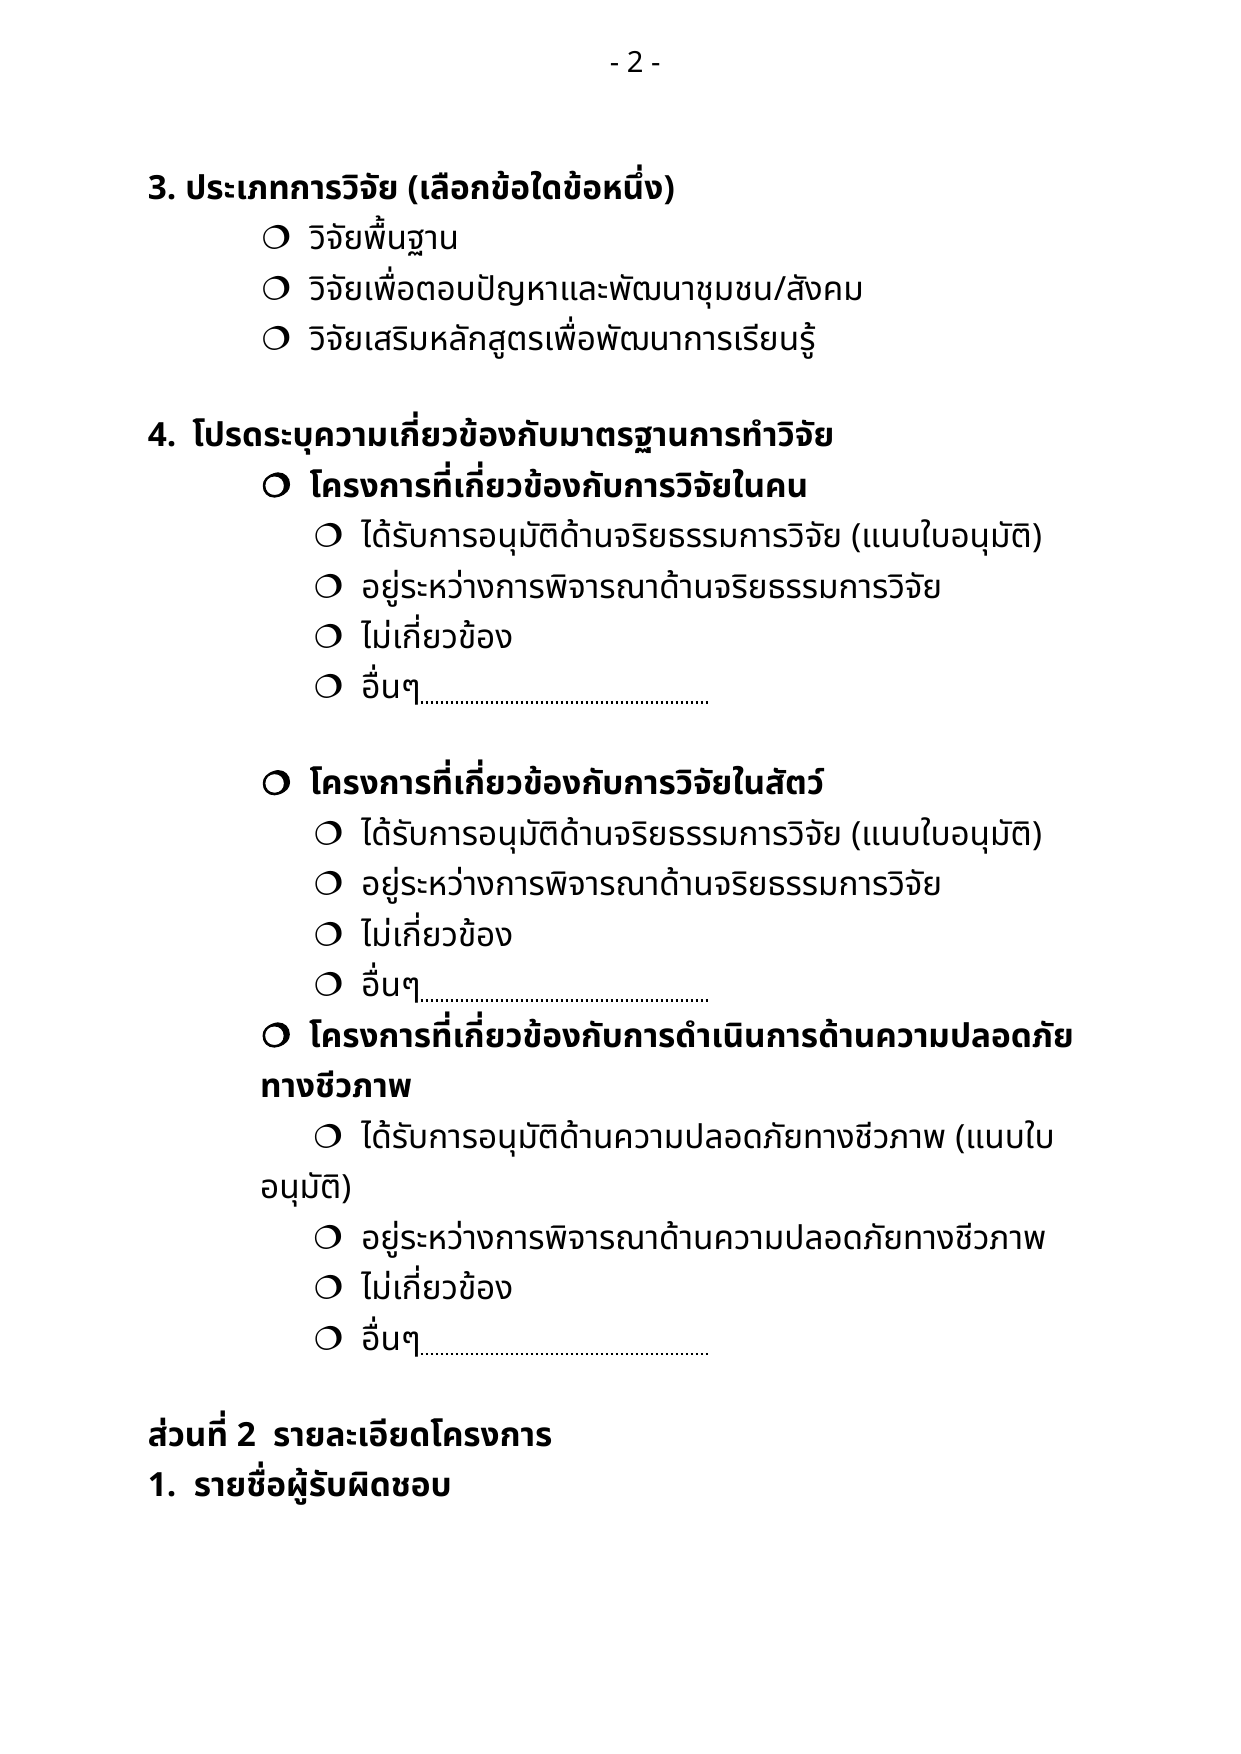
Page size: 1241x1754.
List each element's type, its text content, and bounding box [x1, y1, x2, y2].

list อื่นๆ [260, 961, 1122, 1012]
list ได้รับการอนุมัติด้านจริยธรรมการวิจัย (แนบใบอนุมัติ) [260, 810, 1122, 860]
list อยู่ระหว่างการพิจารณาด้านจริยธรรมการวิจัย [260, 563, 1122, 613]
list อยู่ระหว่างการพิจารณาด้านความปลอดภัยทางชีวภาพ [260, 1214, 1122, 1264]
list ไม่เกี่ยวข้อง [260, 613, 1122, 663]
list โครงการที่เกี่ยวข้องกับการวิจัยในสัตว์ [260, 759, 1122, 810]
list วิจัยเสริมหลักสูตรเพื่อพัฒนาการเรียนรู้ [260, 315, 1122, 366]
list อื่นๆ [260, 1314, 1122, 1365]
list ได้รับการอนุมัติด้านความปลอดภัยทางชีวภาพ (แนบใบอนุมัติ) [260, 1112, 1122, 1214]
list วิจัยพื้นฐาน [260, 214, 1122, 264]
text 1. รายชื่อผู้รับผิดชอบ [148, 1461, 1162, 1512]
list อื่นๆ [260, 663, 1122, 714]
list ไม่เกี่ยวข้อง [260, 1264, 1122, 1314]
list ได้รับการอนุมัติด้านจริยธรรมการวิจัย (แนบใบอนุมัติ) [260, 512, 1122, 563]
list โครงการที่เกี่ยวข้องกับการดำเนินการด้านความปลอดภัยทางชีวภาพ [260, 1012, 1122, 1112]
list ไม่เกี่ยวข้อง [260, 911, 1122, 961]
list วิจัยเพื่อตอบปัญหาและพัฒนาชุมชน/สังคม [260, 264, 1122, 315]
list โครงการที่เกี่ยวข้องกับการวิจัยในคน [260, 462, 1122, 512]
list ประเภทการวิจัย (เลือกข้อใดข้อหนึ่ง) [148, 163, 1122, 214]
list อยู่ระหว่างการพิจารณาด้านจริยธรรมการวิจัย [260, 860, 1122, 911]
text ส่วนที่ 2 รายละเอียดโครงการ [148, 1410, 1122, 1461]
list 4. โปรดระบุความเกี่ยวข้องกับมาตรฐานการทำวิจัย [148, 411, 1122, 462]
